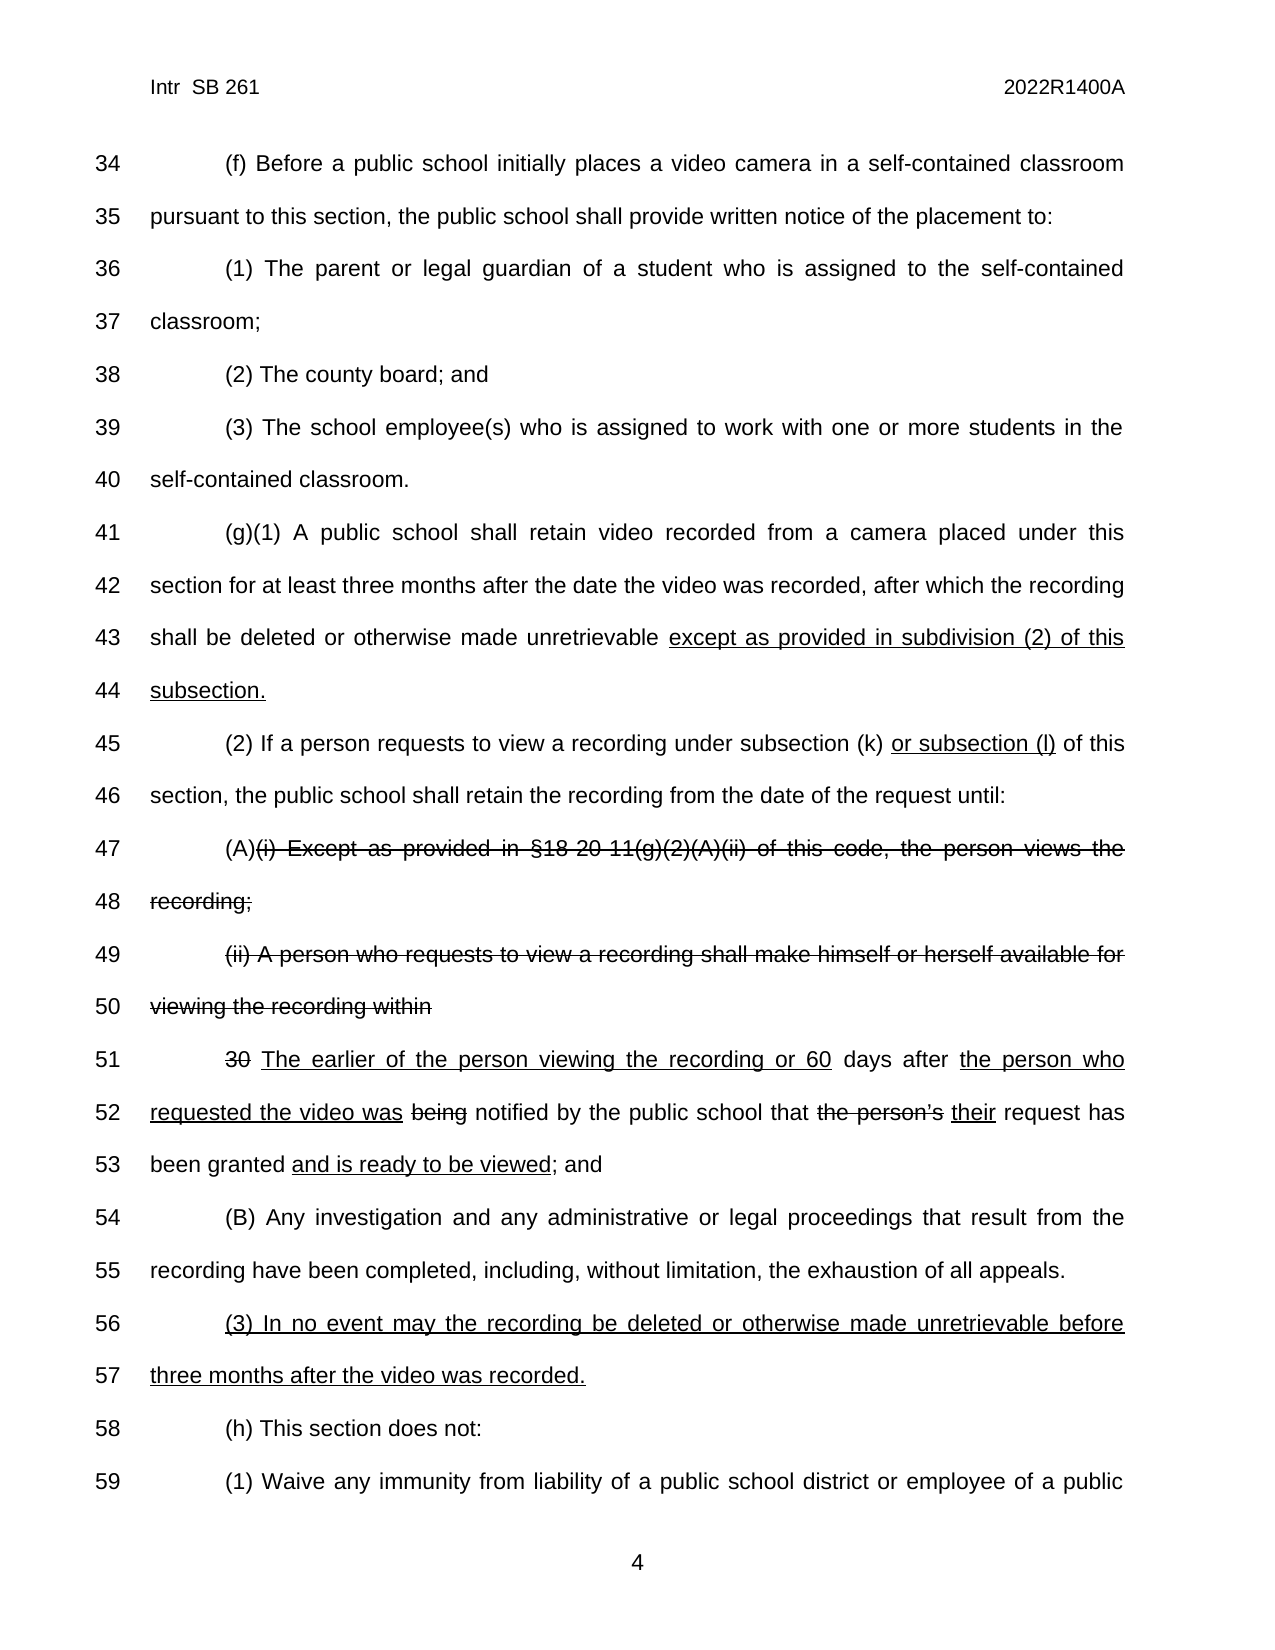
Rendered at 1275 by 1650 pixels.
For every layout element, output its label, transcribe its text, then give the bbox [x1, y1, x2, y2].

text (3) In no event may the recording be deleted or otherwise made unretrievable before three months after the video was recorded. [150, 1309, 1125, 1389]
text (g)(1) A public school shall retain video recorded from a camera placed under this section for at least three months after the date the video was recorded, after which the recording shall be deleted or otherwise made unretrievable except as provided in subdivision (2) of this subsection. [150, 519, 1125, 703]
text (3) The school employee(s) who is assigned to work with one or more students in the self-contained classroom. [150, 413, 1125, 493]
text (h) This section does not: [150, 1415, 1125, 1441]
text (2) If a person requests to view a recording under subsection (k) or subsection (l) of this section, the public school shall retain the recording from the date of the request until: [150, 730, 1125, 809]
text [150, 1468, 1125, 1494]
text (ii) A person who requests to view a recording shall make himself or herself available for viewing the recording within [150, 941, 1125, 1020]
text (2) The county board; and [150, 361, 1125, 387]
text (A)(i) Except as provided in §18-20-11(g)(2)(A)(ii) of this code, the person views the recording; [150, 835, 1125, 914]
text (f) Before a public school initially places a video camera in a self-contained classroom pursuant to this section, the public school shall provide written notice of the placement to: [150, 150, 1125, 229]
text (B) Any investigation and any administrative or legal proceedings that result from the recording have been completed, including, without limitation, the exhaustion of all appeals. [150, 1204, 1125, 1283]
text (1) The parent or legal guardian of a student who is assigned to the self-contained classroom; [150, 255, 1125, 334]
text 30 The earlier of the person viewing the recording or 60 days after the person who requested the video was being notified by the public school that the person’s their request has been granted and is ready to be viewed; and [150, 1046, 1125, 1178]
